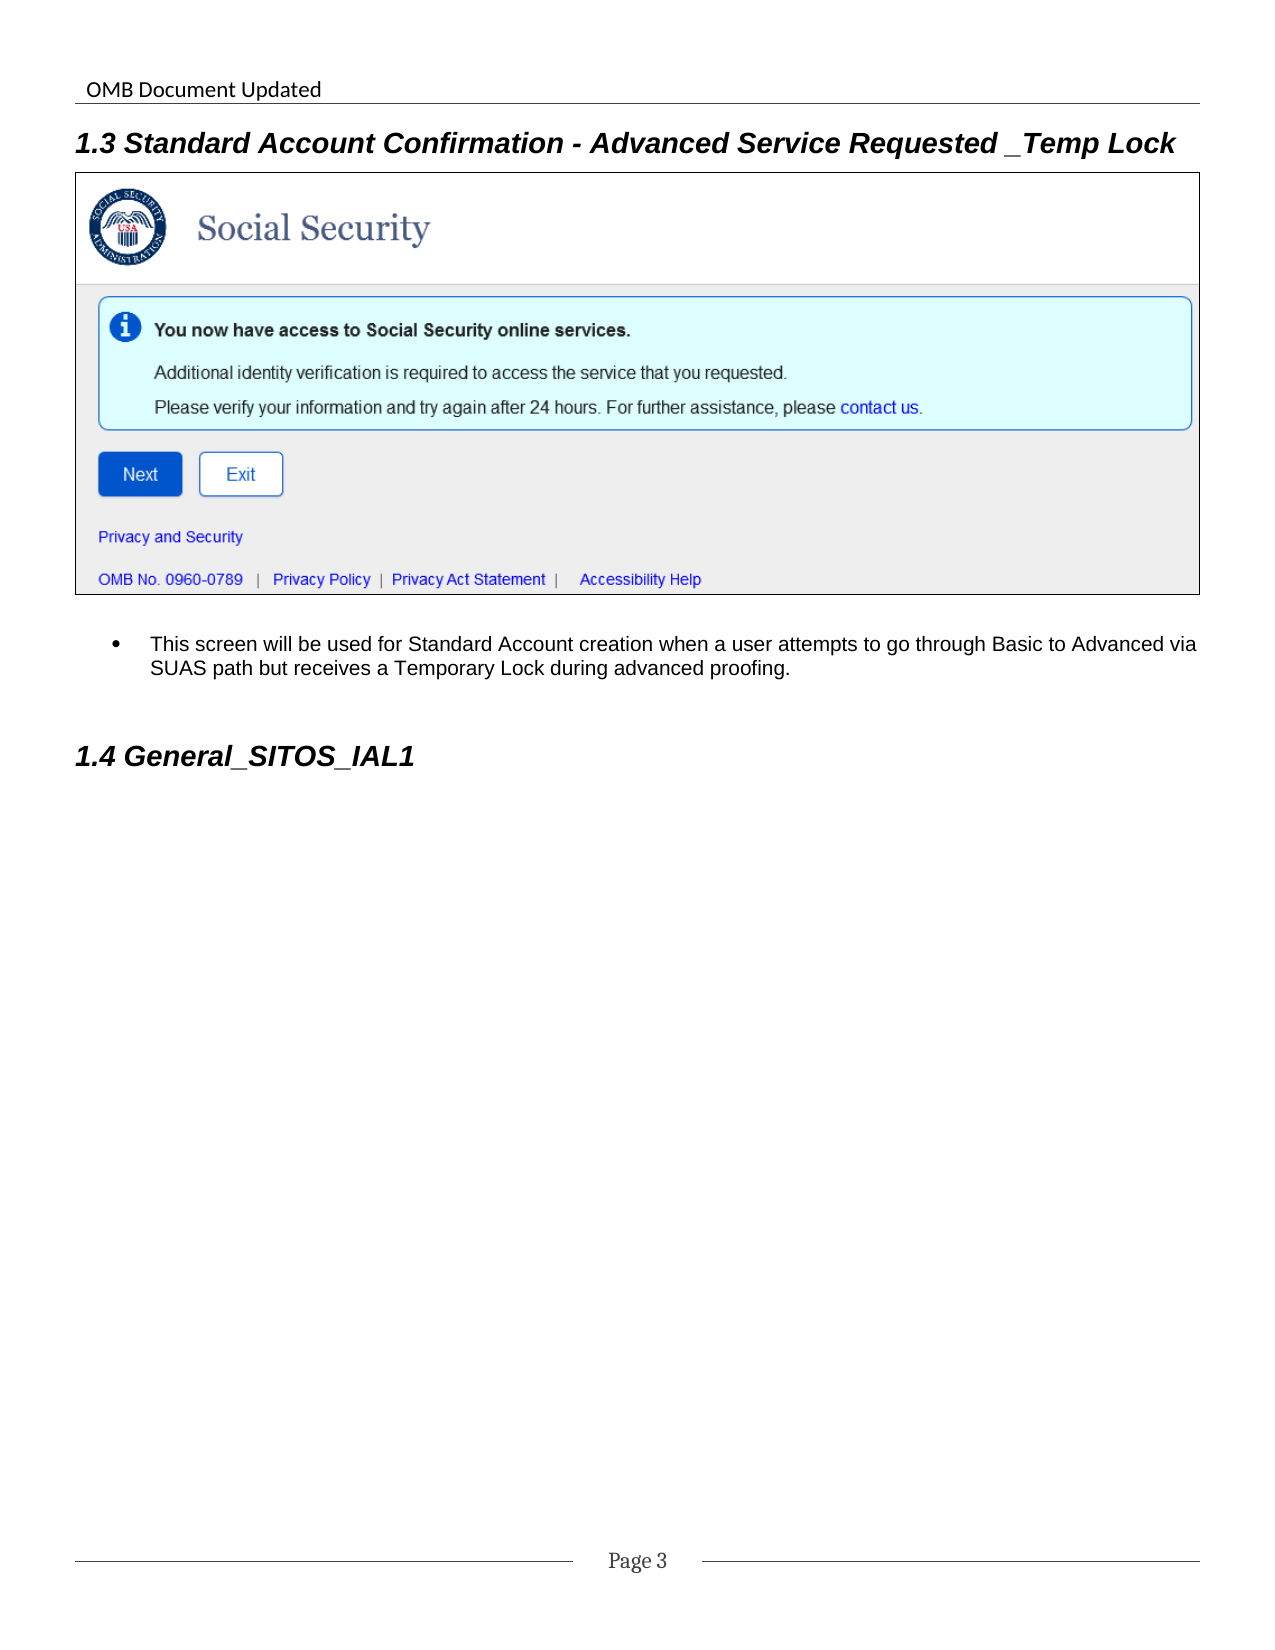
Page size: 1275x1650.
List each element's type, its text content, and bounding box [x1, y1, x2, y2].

subtitle 1.3 Standard Account Confirmation - Advanced Service Requested _Temp Lock [75, 126, 1200, 159]
picture [76, 173, 1199, 594]
list This screen will be used for Standard Account creation when a user attempts to go through Basic to Advanced via SUAS path but receives a Temporary Lock during advanced proofing. [112, 632, 1200, 680]
subtitle 1.4 General_SITOS_IAL1 [75, 739, 1200, 772]
